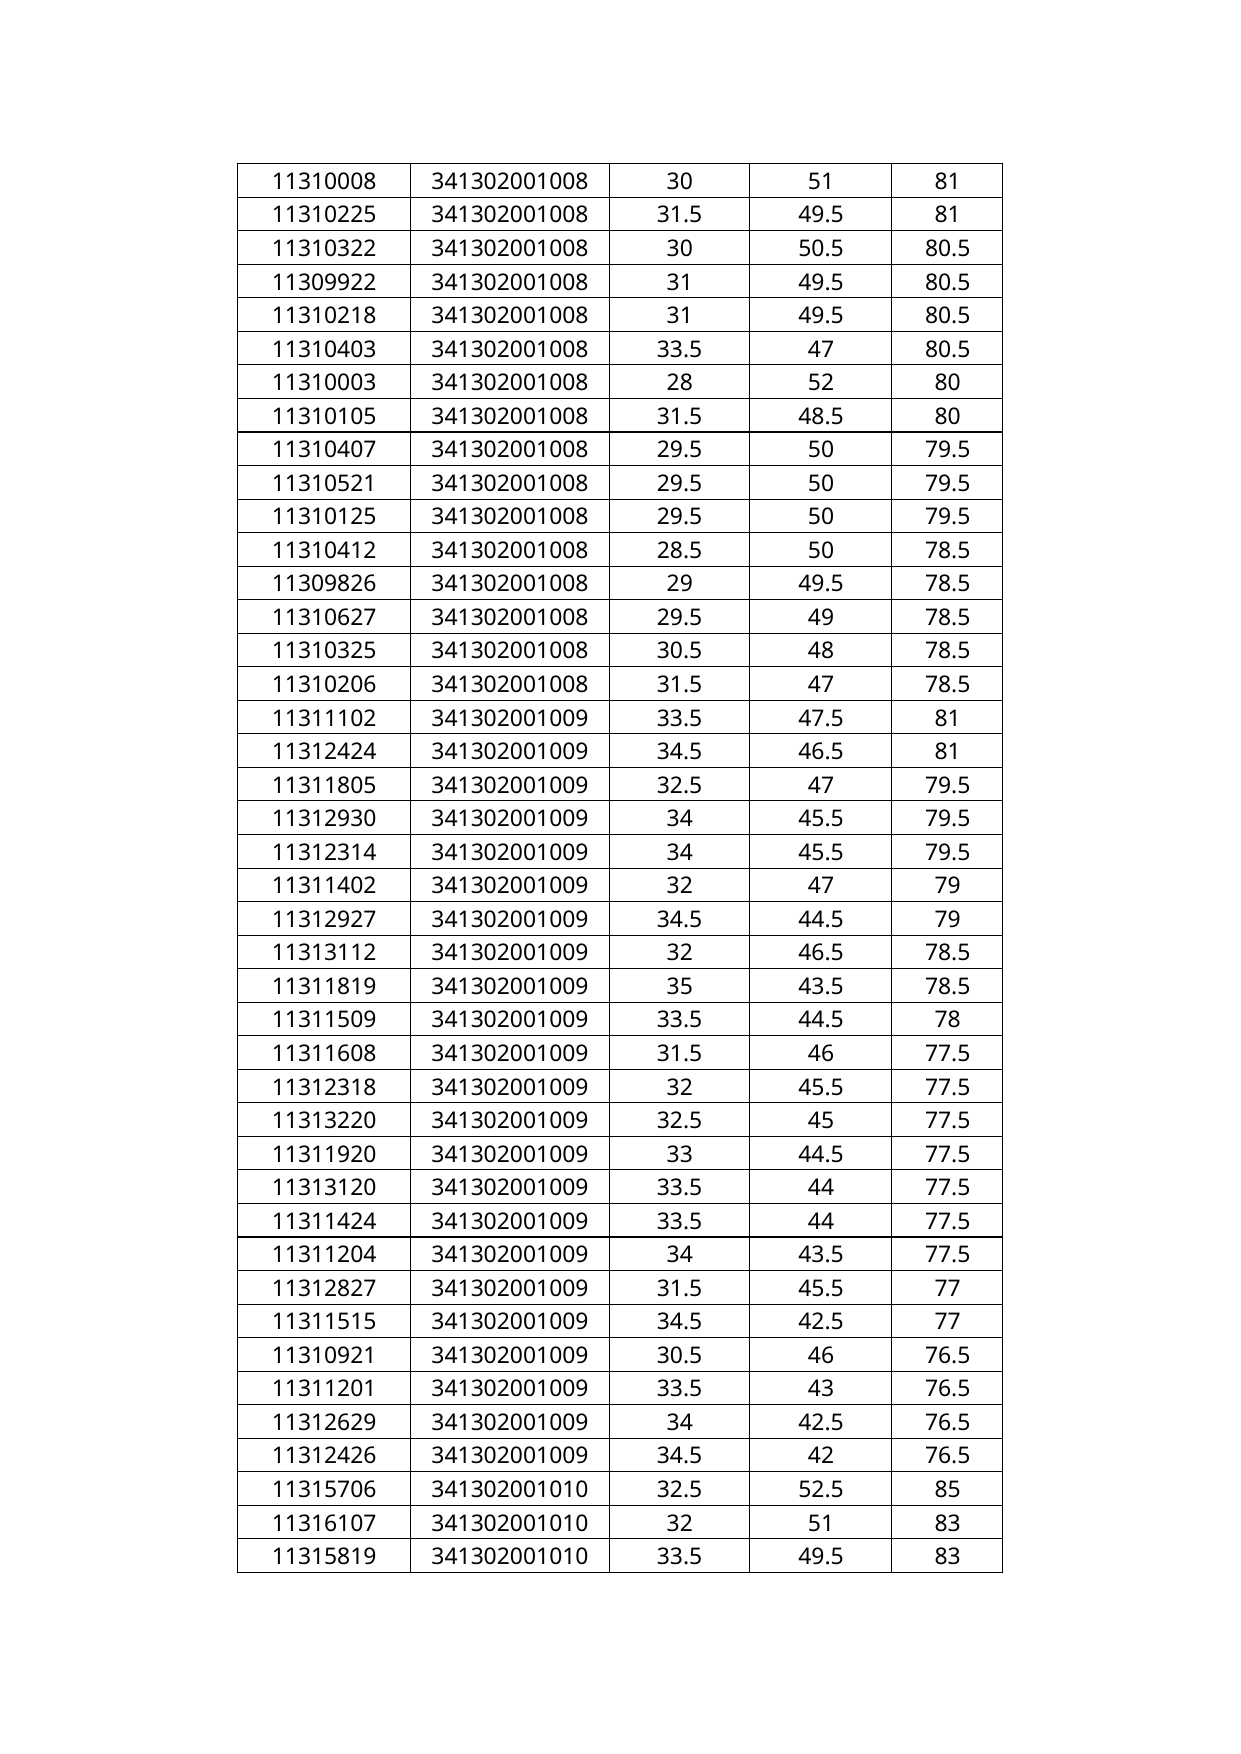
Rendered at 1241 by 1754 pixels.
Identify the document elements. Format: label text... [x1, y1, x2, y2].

table_cell 32 [610, 869, 749, 901]
table_cell 50 [750, 533, 891, 566]
table_cell 341302001008 [411, 466, 609, 498]
table_cell 44 [750, 1204, 891, 1236]
table_cell 83 [892, 1539, 1002, 1572]
table_cell 42.5 [750, 1305, 891, 1337]
table_cell 11310412 [238, 533, 410, 566]
table_cell 79.5 [892, 801, 1002, 834]
table_cell 33.5 [610, 1539, 749, 1572]
table_cell 11312318 [238, 1070, 410, 1102]
table_cell 11311102 [238, 701, 410, 733]
table_cell 80.5 [892, 332, 1002, 364]
table_cell 341302001008 [411, 433, 609, 465]
table_cell 341302001009 [411, 969, 609, 1002]
table_cell 42 [750, 1439, 891, 1471]
table_cell 34 [610, 1238, 749, 1270]
table_cell 11310125 [238, 500, 410, 532]
table_cell 81 [892, 701, 1002, 733]
table_cell 49.5 [750, 567, 891, 599]
table_cell 11311819 [238, 969, 410, 1002]
table_cell 341302001009 [411, 1070, 609, 1102]
table_cell 341302001009 [411, 1170, 609, 1203]
table_cell 33.5 [610, 332, 749, 364]
table_cell 77.5 [892, 1103, 1002, 1136]
table_cell 11310627 [238, 600, 410, 633]
table_cell 11316107 [238, 1506, 410, 1538]
table_cell 77.5 [892, 1170, 1002, 1203]
table_cell 78.5 [892, 634, 1002, 666]
table_cell 341302001009 [411, 1036, 609, 1069]
table_cell 11311402 [238, 869, 410, 901]
table_cell 33.5 [610, 1003, 749, 1035]
table_cell 32.5 [610, 1472, 749, 1505]
table_cell 30.5 [610, 1338, 749, 1371]
table_cell 43.5 [750, 969, 891, 1002]
table_cell 47 [750, 667, 891, 700]
table_cell 11309826 [238, 567, 410, 599]
table_cell 81 [892, 734, 1002, 767]
table_cell 50.5 [750, 231, 891, 264]
table_cell 47 [750, 768, 891, 800]
table_cell 33.5 [610, 701, 749, 733]
table_cell 34 [610, 801, 749, 834]
table_cell 76.5 [892, 1372, 1002, 1404]
table_cell 341302001009 [411, 869, 609, 901]
table_cell 11310008 [238, 164, 410, 197]
table_cell 34 [610, 1405, 749, 1438]
table_cell 78.5 [892, 969, 1002, 1002]
table_cell 44.5 [750, 1137, 891, 1169]
table_cell 31.5 [610, 667, 749, 700]
table_cell 11312314 [238, 835, 410, 867]
table_cell 11310206 [238, 667, 410, 700]
table_cell 79.5 [892, 466, 1002, 498]
table_cell 341302001009 [411, 936, 609, 968]
table_cell 46 [750, 1036, 891, 1069]
table_cell 30.5 [610, 634, 749, 666]
table_cell 77.5 [892, 1036, 1002, 1069]
table_cell 77.5 [892, 1204, 1002, 1236]
table_cell 341302001008 [411, 332, 609, 364]
table_cell 11311515 [238, 1305, 410, 1337]
table_cell 33.5 [610, 1204, 749, 1236]
table_cell 11312930 [238, 801, 410, 834]
table_cell 341302001008 [411, 500, 609, 532]
table_cell 31 [610, 298, 749, 331]
table_cell 49 [750, 600, 891, 633]
table_cell 11309922 [238, 265, 410, 297]
table_cell 79.5 [892, 500, 1002, 532]
table_cell 29.5 [610, 600, 749, 633]
table_cell 341302001009 [411, 1238, 609, 1270]
table_cell 47 [750, 332, 891, 364]
table_cell 341302001008 [411, 533, 609, 566]
table_cell 341302001009 [411, 701, 609, 733]
table_cell 77 [892, 1305, 1002, 1337]
table_cell 78 [892, 1003, 1002, 1035]
table_cell 11311424 [238, 1204, 410, 1236]
table_cell 29.5 [610, 433, 749, 465]
table_cell 51 [750, 1506, 891, 1538]
table_cell 80 [892, 399, 1002, 431]
table_cell 44.5 [750, 902, 891, 934]
table_cell 80.5 [892, 231, 1002, 264]
table_cell 11312424 [238, 734, 410, 767]
table_cell 49.5 [750, 198, 891, 230]
table_cell 11311201 [238, 1372, 410, 1404]
table_cell 11315819 [238, 1539, 410, 1572]
table_cell 11311204 [238, 1238, 410, 1270]
table_cell 341302001009 [411, 1271, 609, 1303]
table_cell 29.5 [610, 466, 749, 498]
table_cell 341302001009 [411, 1405, 609, 1438]
table_cell 341302001008 [411, 365, 609, 398]
table_cell 11311920 [238, 1137, 410, 1169]
table_cell 45.5 [750, 801, 891, 834]
table_cell 34.5 [610, 902, 749, 934]
table_cell 30 [610, 231, 749, 264]
table_cell 30 [610, 164, 749, 197]
table_cell 51 [750, 164, 891, 197]
table_cell 28.5 [610, 533, 749, 566]
table_cell 11310225 [238, 198, 410, 230]
table_cell 32.5 [610, 768, 749, 800]
table_cell 79.5 [892, 433, 1002, 465]
table_cell 78.5 [892, 533, 1002, 566]
table_cell 341302001009 [411, 1003, 609, 1035]
table_cell 45.5 [750, 1271, 891, 1303]
table_cell 341302001009 [411, 1137, 609, 1169]
table_cell 77.5 [892, 1238, 1002, 1270]
table_cell 31.5 [610, 399, 749, 431]
table_cell 341302001008 [411, 567, 609, 599]
table_cell 11313220 [238, 1103, 410, 1136]
table_cell 11312629 [238, 1405, 410, 1438]
table_cell 341302001008 [411, 634, 609, 666]
table_cell 341302001009 [411, 1305, 609, 1337]
table_cell 45.5 [750, 835, 891, 867]
table_cell 83 [892, 1506, 1002, 1538]
table_cell 341302001008 [411, 399, 609, 431]
table_cell 76.5 [892, 1439, 1002, 1471]
table_cell 80 [892, 365, 1002, 398]
table_cell 33.5 [610, 1372, 749, 1404]
table_cell 29 [610, 567, 749, 599]
table_cell 78.5 [892, 567, 1002, 599]
table_cell 76.5 [892, 1405, 1002, 1438]
table_cell 47.5 [750, 701, 891, 733]
table_cell 50 [750, 500, 891, 532]
table_cell 11312426 [238, 1439, 410, 1471]
table_cell 341302001009 [411, 801, 609, 834]
table_cell 46.5 [750, 734, 891, 767]
table_cell 341302001008 [411, 198, 609, 230]
table_cell 341302001009 [411, 902, 609, 934]
table_cell 341302001010 [411, 1539, 609, 1572]
table_cell 79.5 [892, 835, 1002, 867]
table_cell 46.5 [750, 936, 891, 968]
table_cell 45 [750, 1103, 891, 1136]
table_cell 11310521 [238, 466, 410, 498]
table_cell 32 [610, 936, 749, 968]
table_cell 46 [750, 1338, 891, 1371]
table_cell 341302001009 [411, 768, 609, 800]
table_cell 341302001010 [411, 1506, 609, 1538]
table_cell 78.5 [892, 667, 1002, 700]
table_cell 34 [610, 835, 749, 867]
table_cell 11310325 [238, 634, 410, 666]
table_cell 77.5 [892, 1137, 1002, 1169]
table_cell 341302001009 [411, 1103, 609, 1136]
table_cell 81 [892, 198, 1002, 230]
table_cell 11311608 [238, 1036, 410, 1069]
table_cell 35 [610, 969, 749, 1002]
table_cell 11310403 [238, 332, 410, 364]
table_cell 11311509 [238, 1003, 410, 1035]
table_cell 11310218 [238, 298, 410, 331]
table_cell 32 [610, 1506, 749, 1538]
table_cell 341302001008 [411, 667, 609, 700]
table_cell 48 [750, 634, 891, 666]
table_cell 76.5 [892, 1338, 1002, 1371]
table_cell 77.5 [892, 1070, 1002, 1102]
table_cell 341302001010 [411, 1472, 609, 1505]
table_cell 11310921 [238, 1338, 410, 1371]
table_cell 341302001009 [411, 734, 609, 767]
table_cell 50 [750, 466, 891, 498]
table_cell 78.5 [892, 600, 1002, 633]
table_cell 341302001009 [411, 1439, 609, 1471]
table_cell 78.5 [892, 936, 1002, 968]
table_cell 52 [750, 365, 891, 398]
table_cell 31.5 [610, 1271, 749, 1303]
table_cell 44.5 [750, 1003, 891, 1035]
table_cell 11312927 [238, 902, 410, 934]
table_cell 49.5 [750, 265, 891, 297]
table_cell 341302001008 [411, 164, 609, 197]
table_cell 341302001009 [411, 1204, 609, 1236]
table_cell 11313120 [238, 1170, 410, 1203]
table_cell 341302001009 [411, 835, 609, 867]
table_cell 52.5 [750, 1472, 891, 1505]
table_cell 80.5 [892, 298, 1002, 331]
table_cell 33.5 [610, 1170, 749, 1203]
table_cell 341302001009 [411, 1372, 609, 1404]
table_cell 32 [610, 1070, 749, 1102]
table_cell 341302001008 [411, 231, 609, 264]
table_cell 77 [892, 1271, 1002, 1303]
table_cell 11315706 [238, 1472, 410, 1505]
table_cell 32.5 [610, 1103, 749, 1136]
table_cell 31.5 [610, 198, 749, 230]
table_cell 48.5 [750, 399, 891, 431]
table_cell 42.5 [750, 1405, 891, 1438]
table_cell 79 [892, 869, 1002, 901]
table_cell 79.5 [892, 768, 1002, 800]
table_cell 34.5 [610, 1439, 749, 1471]
table_cell 80.5 [892, 265, 1002, 297]
table_cell 49.5 [750, 298, 891, 331]
table_cell 11310322 [238, 231, 410, 264]
table_cell 44 [750, 1170, 891, 1203]
table_cell 341302001008 [411, 265, 609, 297]
table_cell 11310407 [238, 433, 410, 465]
table_cell 28 [610, 365, 749, 398]
table_cell 34.5 [610, 734, 749, 767]
table_cell 85 [892, 1472, 1002, 1505]
table_cell 45.5 [750, 1070, 891, 1102]
table_cell 50 [750, 433, 891, 465]
table_cell 341302001008 [411, 600, 609, 633]
table_cell 11311805 [238, 768, 410, 800]
table_cell 33 [610, 1137, 749, 1169]
table_cell 31.5 [610, 1036, 749, 1069]
table_cell 49.5 [750, 1539, 891, 1572]
table_cell 43 [750, 1372, 891, 1404]
table_cell 34.5 [610, 1305, 749, 1337]
table_cell 29.5 [610, 500, 749, 532]
table_cell 11310105 [238, 399, 410, 431]
table_cell 81 [892, 164, 1002, 197]
table_cell 11312827 [238, 1271, 410, 1303]
table_cell 79 [892, 902, 1002, 934]
table_cell 341302001009 [411, 1338, 609, 1371]
table_cell 43.5 [750, 1238, 891, 1270]
table_cell 31 [610, 265, 749, 297]
table_cell 341302001008 [411, 298, 609, 331]
table_cell 11310003 [238, 365, 410, 398]
table_cell 11313112 [238, 936, 410, 968]
table_cell 47 [750, 869, 891, 901]
